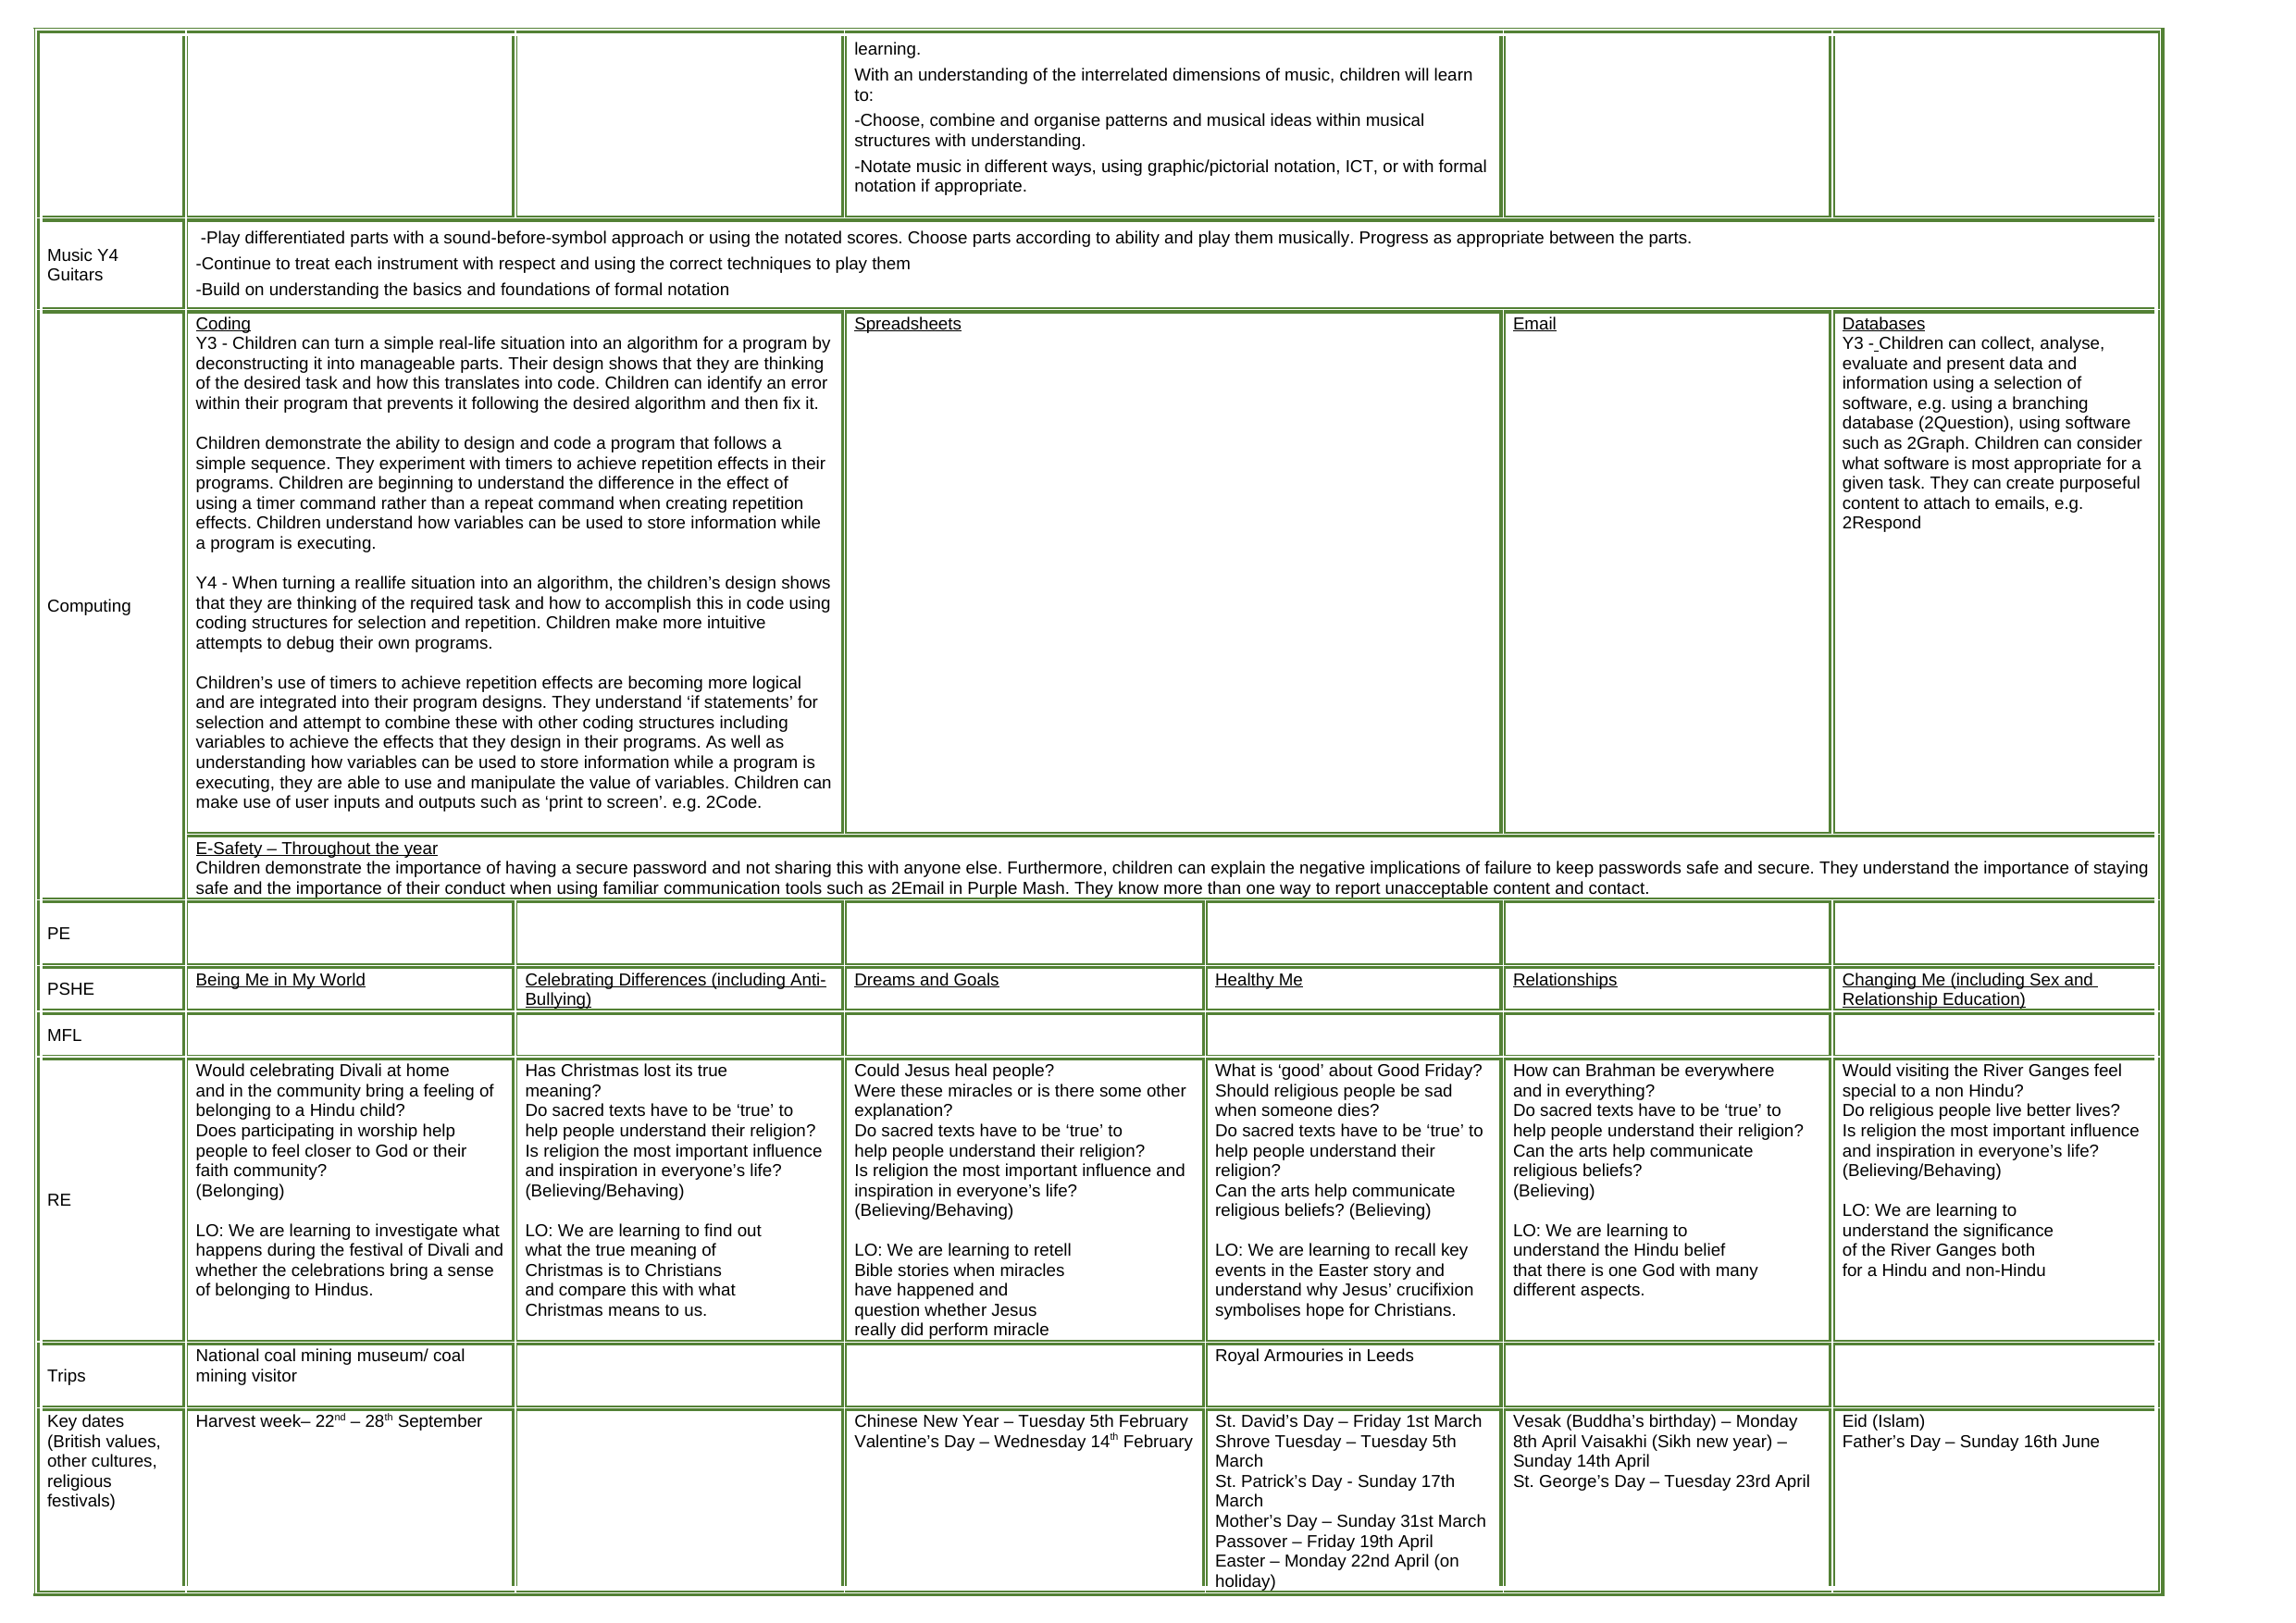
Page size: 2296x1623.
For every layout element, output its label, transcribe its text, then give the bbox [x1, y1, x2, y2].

table_cell RE [37, 1055, 185, 1340]
table_cell [1506, 1345, 1829, 1406]
table_cell [188, 903, 512, 963]
table_cell Royal Armouries in Leeds [1208, 1345, 1499, 1406]
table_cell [515, 29, 844, 216]
table_cell [1831, 1009, 2161, 1055]
table_cell PSHE [37, 963, 185, 1009]
table_cell [1831, 29, 2161, 216]
table_cell [517, 1345, 841, 1406]
table_cell [1831, 898, 2161, 963]
table_cell PE [37, 898, 185, 963]
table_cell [844, 1406, 1205, 1591]
table_cell [1831, 1340, 2161, 1406]
table_cell Music [40, 33, 185, 216]
table_cell Changing Me (including Sex and Relationship Education) [1831, 963, 2161, 1009]
table_cell [1208, 1015, 1499, 1055]
table_cell [1506, 1015, 1829, 1055]
table_cell Coding Y3 - Children can turn a simple real-life situation into an algorithm for a program by deconstructing it into manageable parts. Their design shows that they are thinking of the desired task and how this translates into code. Children can identify an error within their program that prevents it following the desired algorithm and then fix it. Children demonstrate the ability to design and code a program that follows a simple sequence. They experiment with timers to achieve repetition effects in their programs. Children are beginning to understand the difference in the effect of using a timer command rather than a repeat command when creating repetition effects. Children understand how variables can be used to store information while a program is executing. Y4 - When turning a reallife situation into an algorithm, the children’s design shows that they are thinking of the required task and how to accomplish this in code using coding structures for selection and repetition. Children make more intuitive attempts to debug their own programs. Children’s use of timers to achieve repetition effects are becoming more logical and are integrated into their program designs. They understand ‘if statements’ for selection and attempt to combine these with other coding structures including variables to achieve the effects that they design in their programs. As well as understanding how variables can be used to store information while a program is executing, they are able to use and manipulate the value of variables. Children can make use of user inputs and outputs such as ‘print to screen’. e.g. 2Code. [188, 314, 841, 832]
table_cell Would visiting the River Ganges feel special to a non Hindu? Do religious people live better lives? Is religion the most important influence and inspiration in everyone’s life? (Believing/Behaving) LO: We are learning to understand the significance of the River Ganges both for a Hindu and non-Hindu [1831, 1055, 2161, 1340]
table_cell E-Safety – Throughout the year Children demonstrate the importance of having a secure password and not sharing this with anyone else. Furthermore, children can explain the negative implications of failure to keep passwords safe and secure. They understand the importance of staying safe and the importance of their conduct when using familiar communication tools such as 2Email in Purple Mash. They know more than one way to report unacceptable content and contact. [185, 832, 2161, 898]
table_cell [1205, 1406, 1502, 1591]
table_cell [515, 1406, 844, 1591]
table_cell Celebrating Differences (including Anti-Bullying) [517, 969, 841, 1009]
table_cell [37, 1406, 185, 1591]
table_cell [847, 1345, 1202, 1406]
table_cell [1208, 903, 1499, 963]
table_cell [847, 1015, 1202, 1055]
table_cell MFL [37, 1009, 185, 1055]
table_cell Trips [37, 1340, 185, 1406]
table_cell [847, 903, 1202, 963]
table_cell Music Y4 Guitars [37, 216, 185, 307]
table_cell Spreadsheets [847, 314, 1499, 832]
table_cell National coal mining museum/ coal mining visitor [188, 1345, 512, 1406]
table_cell Databases Y3 - Children can collect, analyse, evaluate and present data and information using a selection of software, e.g. using a branching database (2Question), using software such as 2Graph. Children can consider what software is most appropriate for a given task. They can create purposeful content to attach to emails, e.g. 2Respond [1831, 307, 2161, 832]
table_cell Relationships [1506, 969, 1829, 1009]
table_cell How can Brahman be everywhere and in everything? Do sacred texts have to be ‘true’ to help people understand their religion? Can the arts help communicate religious beliefs? (Believing) LO: We are learning to understand the Hindu belief that there is one God with many different aspects. [1506, 1060, 1829, 1340]
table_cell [1503, 1406, 1831, 1591]
table_cell Healthy Me [1208, 969, 1499, 1009]
table_cell [185, 29, 515, 216]
table_cell [1506, 903, 1829, 963]
table_cell Email [1506, 314, 1829, 832]
table_cell What is ‘good’ about Good Friday? Should religious people be sad when someone dies? Do sacred texts have to be ‘true’ to help people understand their religion? Can the arts help communicate religious beliefs? (Believing) LO: We are learning to recall key events in the Easter story and understand why Jesus’ crucifixion symbolises hope for Christians. [1208, 1060, 1499, 1340]
table_cell Computing [37, 307, 185, 898]
table_cell [517, 903, 841, 963]
table_cell [517, 1015, 841, 1055]
table_cell Would celebrating Divali at home and in the community bring a feeling of belonging to a Hindu child? Does participating in worship help people to feel closer to God or their faith community? (Belonging) LO: We are learning to investigate what happens during the festival of Divali and whether the celebrations bring a sense of belonging to Hindus. [188, 1060, 512, 1340]
table_cell Dreams and Goals [847, 969, 1202, 1009]
table_cell -Play differentiated parts with a sound-before-symbol approach or using the notated scores. Choose parts according to ability and play them musically. Progress as appropriate between the parts. -Continue to treat each instrument with respect and using the correct techniques to play them -Build on understanding the basics and foundations of formal notation [185, 216, 2161, 307]
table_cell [1831, 1406, 2161, 1591]
table_cell Could Jesus heal people? Were these miracles or is there some other explanation? Do sacred texts have to be ‘true’ to help people understand their religion? Is religion the most important influence and inspiration in everyone’s life? (Believing/Behaving) LO: We are learning to retell Bible stories when miracles have happened and question whether Jesus really did perform miracle [847, 1060, 1202, 1340]
table_cell Being Me in My World [188, 969, 512, 1009]
table_cell Has Christmas lost its true meaning? Do sacred texts have to be ‘true’ to help people understand their religion? Is religion the most important influence and inspiration in everyone’s life? (Believing/Behaving) LO: We are learning to find out what the true meaning of Christmas is to Christians and compare this with what Christmas means to us. [517, 1060, 841, 1340]
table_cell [844, 29, 1502, 216]
table_cell [188, 1015, 512, 1055]
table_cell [185, 1406, 515, 1591]
table_cell [1503, 29, 1831, 216]
